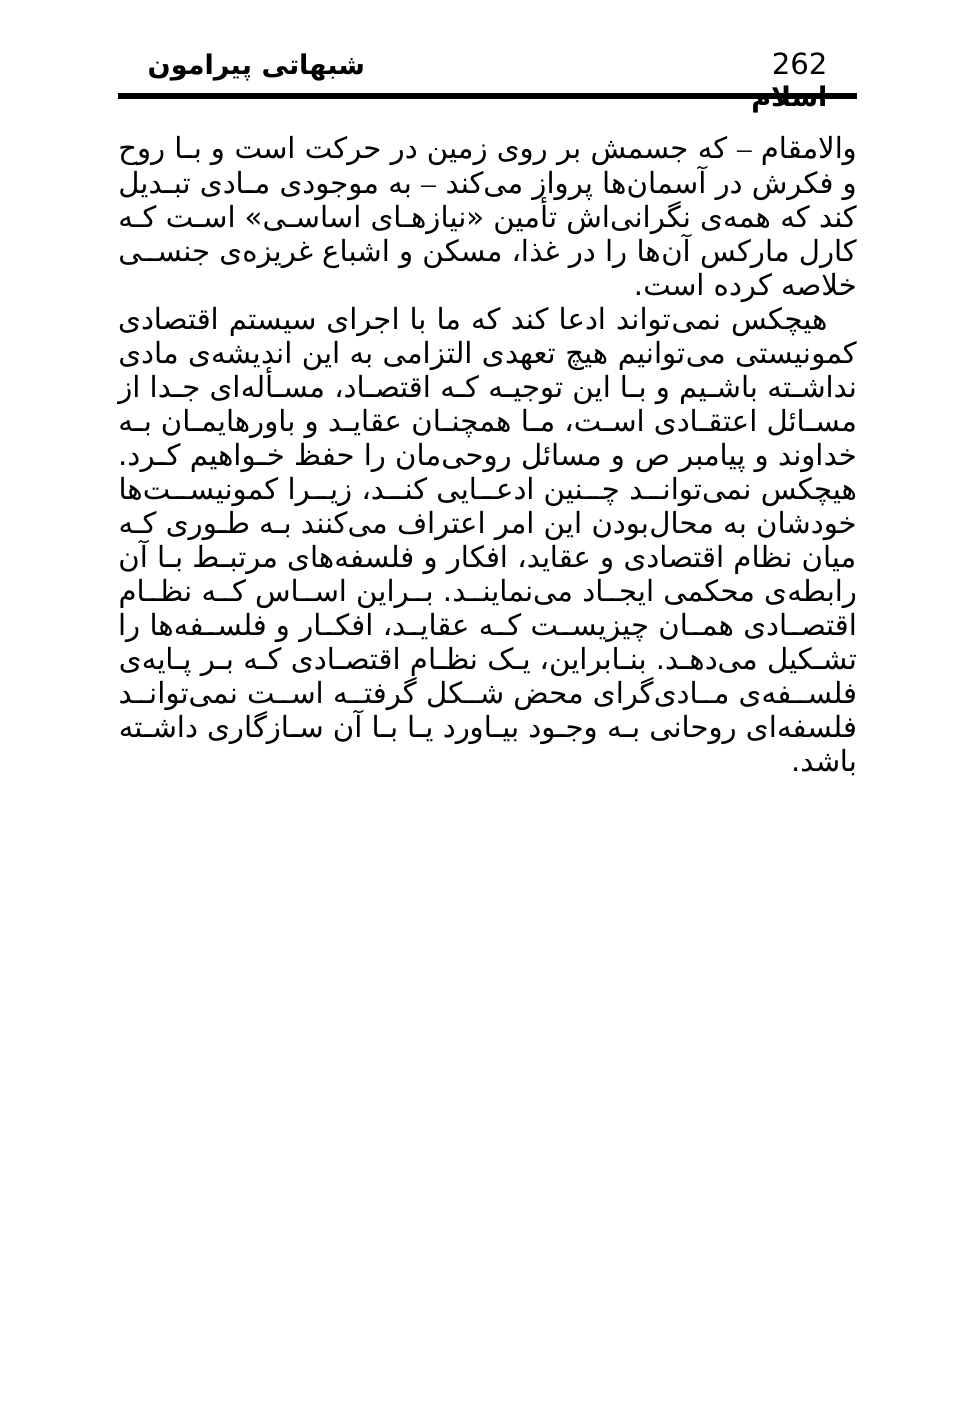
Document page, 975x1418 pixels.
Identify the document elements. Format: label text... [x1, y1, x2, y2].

text هیچ‎کس نمی‌تواند ادعا کند که ما با اجرای سیستم اقتصادی کمونیستی می‌توانیم هیچ تعهدی التزامی به این اندیشه‌ی مادی نداشته باشیم و با این توجیه که اقتصاد، مسأله‌ای جدا از مسائل اعتقادی است، ما هم‎چنان عقاید و باورهایمان به خداوند و پیامبر ص و مسائل روحی‌مان را حفظ خواهیم کرد. هیچ‎کس نمی‌تواند چنین ادعایی کند، زیرا کمونیست‌ها خودشان به محال‌بودن این امر اعتراف می‌کنند به طوری که میان نظام اقتصادی و عقاید، افکار و فلسفه‌های مرتبط با آن رابطه‌ی محکمی ایجاد می‌نمایند. براین اساس که نظام اقتصادی همان چیزی‎ست که عقاید، افکار و فلسفه‌ها را تشکیل می‌دهد. بنابراین، یک نظام اقتصادی که بر پایه‌ی فلسفه‌ی مادی‌گرای محض شکل گرفته است نمی‌تواند فلسفه‌ای روحانی به وجود بیاورد یا با آن سازگاری داشته باشد. [118, 302, 857, 778]
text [118, 132, 857, 302]
